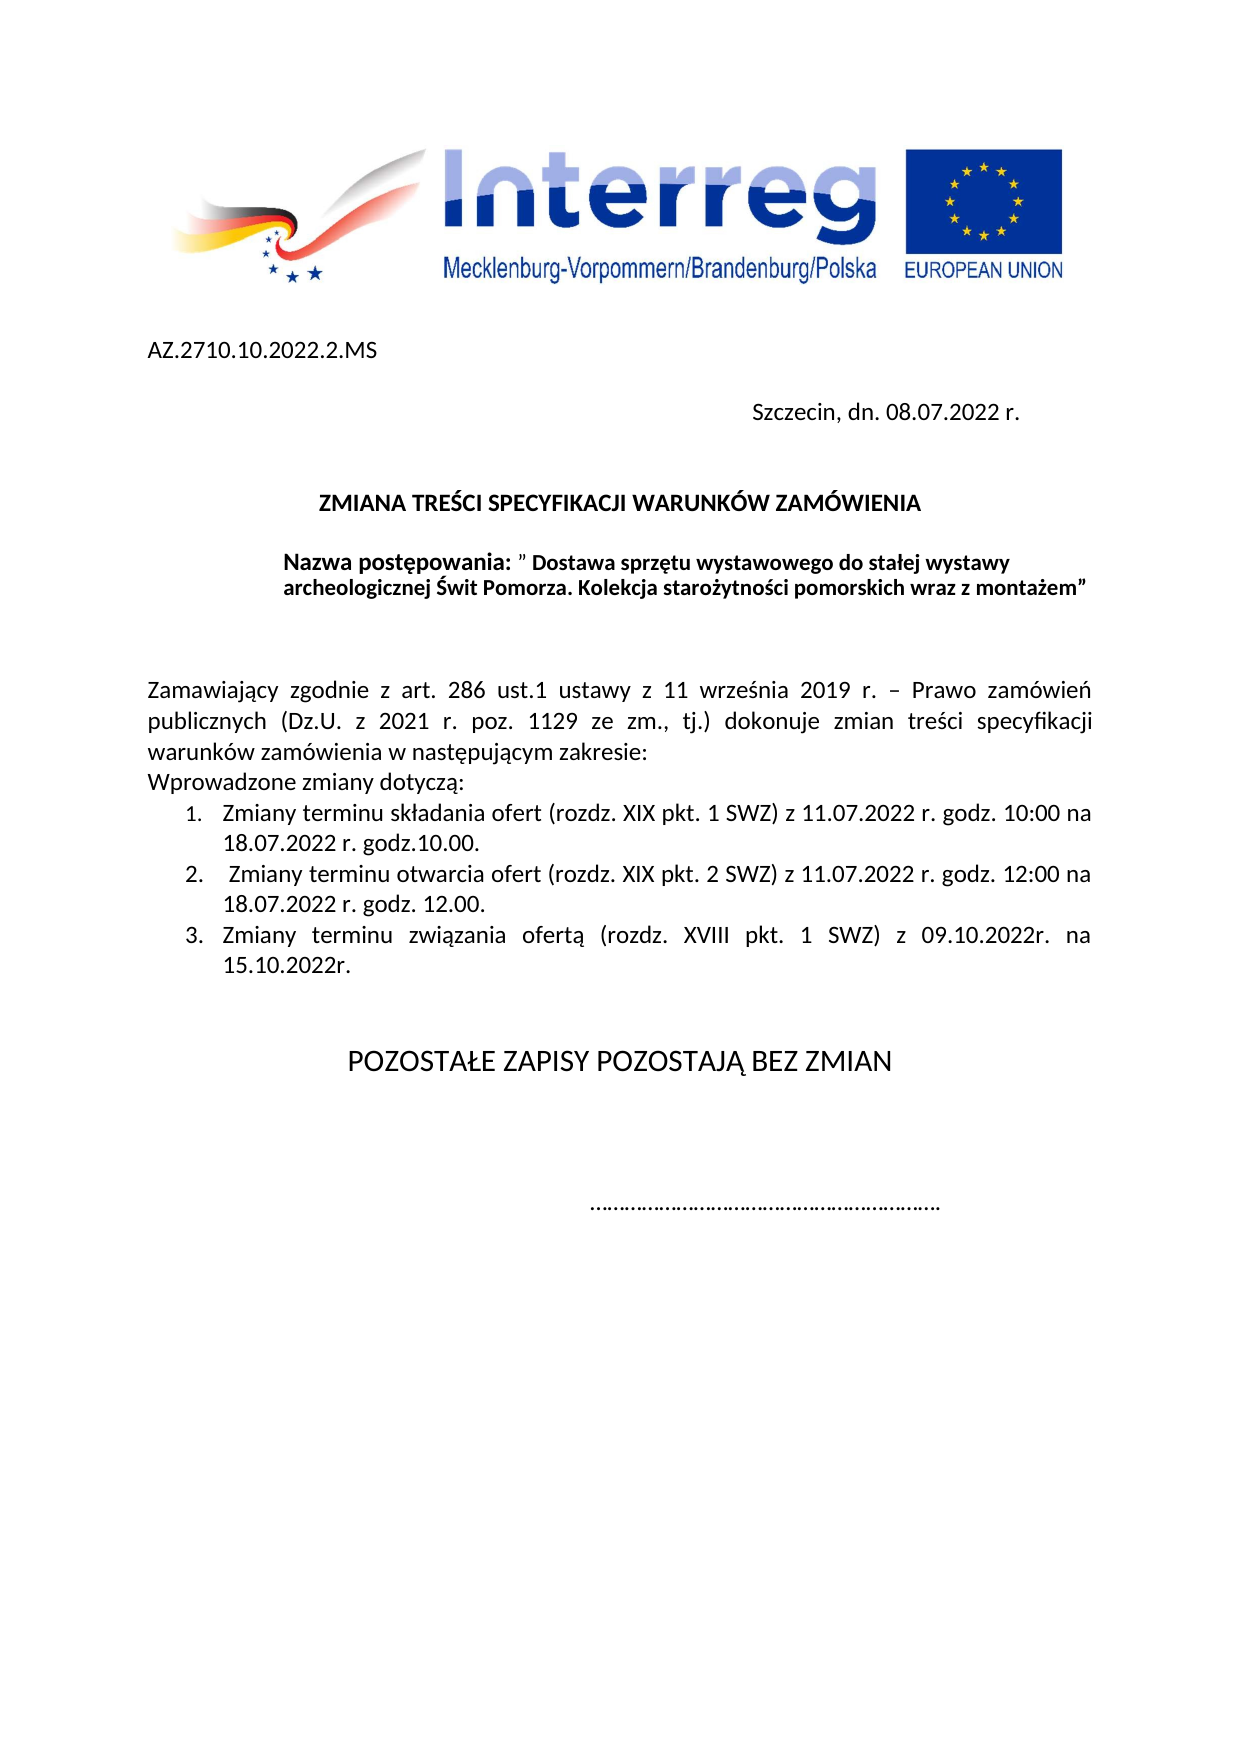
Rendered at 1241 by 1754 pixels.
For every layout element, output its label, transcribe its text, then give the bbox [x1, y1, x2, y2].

text ……………………………………………………. [590, 1186, 1105, 1216]
text Szczecin, dn. 08.07.2022 r. [752, 396, 1105, 426]
text Zamawiający zgodnie z art. 286 ust.1 ustawy z 11 września 2019 r. – Prawo zamówień publicznych (Dz.U. z 2021 r. poz. 1129 ze zm., tj.) dokonuje zmian treści specyfikacji warunków zamówienia w następującym zakresie: [147, 674, 1093, 766]
list Zmiany terminu związania ofertą (rozdz. XVIII pkt. 1 SWZ) z 09.10.2022r. na 15.10.2022r. [185, 919, 1093, 1010]
text POZOSTAŁE ZAPISY POZOSTAJĄ BEZ ZMIAN [135, 1041, 1105, 1079]
text Nazwa postępowania: ” Dostawa sprzętu wystawowego do stałej wystawy archeologicznej Świt Pomorza. Kolekcja starożytności pomorskich wraz z montażem” [283, 548, 1105, 601]
picture [171, 145, 1065, 285]
list Zmiany terminu składania ofert (rozdz. XIX pkt. 1 SWZ) z 11.07.2022 r. godz. 10:00 na 18.07.2022 r. godz.10.00. [185, 797, 1093, 858]
text Wprowadzone zmiany dotyczą: [147, 766, 1093, 797]
list Zmiany terminu otwarcia ofert (rozdz. XIX pkt. 2 SWZ) z 11.07.2022 r. godz. 12:00 na 18.07.2022 r. godz. 12.00. [185, 858, 1093, 919]
text AZ.2710.10.2022.2.MS [147, 335, 1105, 365]
text ZMIANA TREŚCI SPECYFIKACJI WARUNKÓW ZAMÓWIENIA [172, 487, 1068, 518]
